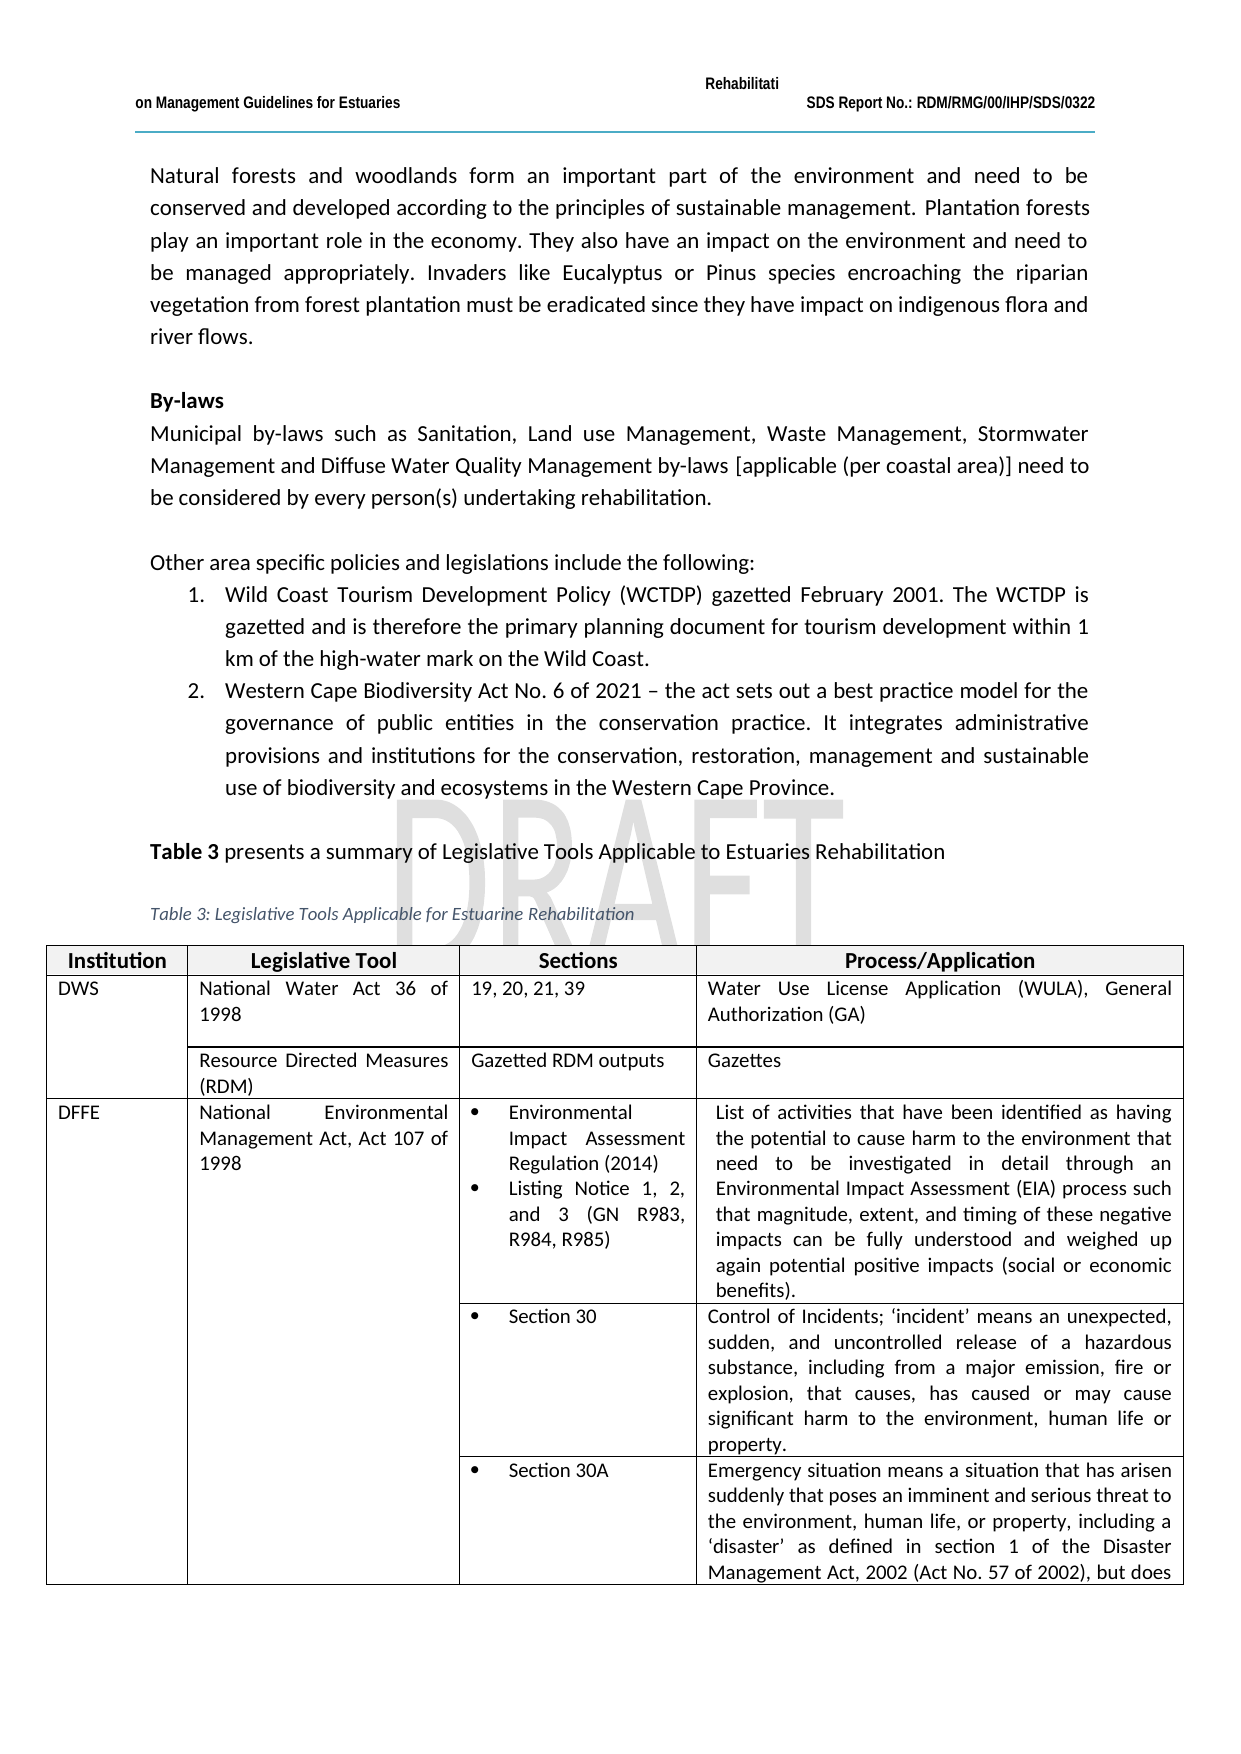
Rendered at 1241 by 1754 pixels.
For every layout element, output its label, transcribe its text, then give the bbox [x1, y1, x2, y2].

table_cell Control of Incidents; ‘incident’ means an unexpected, sudden, and uncontrolled release of a hazardous substance, including from a major emission, fire or explosion, that causes, has caused or may cause significant harm to the environment, human life or property. [697, 1304, 1183, 1456]
text Other area specific policies and legislations include the following: [150, 548, 1090, 576]
table_cell Section 30A [460, 1457, 696, 1584]
table_header Process/Application [697, 946, 1183, 974]
table_cell Section 30 [460, 1304, 696, 1456]
table_cell Gazettes [697, 1048, 1183, 1098]
table_cell National Environmental Management Act, Act 107 of 1998 [188, 1099, 459, 1584]
table_cell Resource Directed Measures (RDM) [188, 1048, 459, 1098]
list Wild Coast Tourism Development Policy (WCTDP) gazetted February 2001. The WCTDP is gazetted and is therefore the primary planning document for tourism development within 1 km of the high-water mark on the Wild Coast. [187, 580, 1090, 672]
table_cell National Water Act 36 of 1998 [188, 976, 459, 1046]
table_cell Water Use License Application (WULA), General Authorization (GA) [697, 976, 1183, 1046]
table_cell List of activities that have been identified as having the potential to cause harm to the environment that need to be investigated in detail through an Environmental Impact Assessment (EIA) process such that magnitude, extent, and timing of these negative impacts can be fully understood and weighed up again potential positive impacts (social or economic benefits). [697, 1099, 1183, 1303]
text Table 3 presents a summary of Legislative Tools Applicable to Estuaries Rehabilitation [150, 837, 1090, 865]
table_cell 19, 20, 21, 39 [460, 976, 696, 1046]
table_header Institution [47, 946, 187, 974]
table_cell Gazetted RDM outputs [460, 1048, 696, 1098]
text Table 3: Legislative Tools Applicable for Estuarine Rehabilitation [150, 902, 1090, 924]
text Municipal by-laws such as Sanitation, Land use Management, Waste Management, Stormwater Management and Diffuse Water Quality Management by-laws [applicable (per coastal area)] need to be considered by every person(s) undertaking rehabilitation. [150, 419, 1090, 511]
table_header Legislative Tool [188, 946, 459, 974]
table_header Sections [460, 946, 696, 974]
table_cell DWS [47, 976, 187, 1098]
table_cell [697, 1457, 1183, 1584]
table_cell Environmental Impact Assessment Regulation (2014) Listing Notice 1, 2, and 3 (GN R983, R984, R985) [460, 1099, 696, 1303]
list Western Cape Biodiversity Act No. 6 of 2021 – the act sets out a best practice model for the governance of public entities in the conservation practice. It integrates administrative provisions and institutions for the conservation, restoration, management and sustainable use of biodiversity and ecosystems in the Western Cape Province. [187, 676, 1090, 801]
table_cell DFFE [47, 1099, 187, 1584]
text By-laws [150, 387, 1090, 415]
text Natural forests and woodlands form an important part of the environment and need to be conserved and developed according to the principles of sustainable management. Plantation forests play an important role in the economy. They also have an impact on the environment and need to be managed appropriately. Invaders like Eucalyptus or Pinus species encroaching the riparian vegetation from forest plantation must be eradicated since they have impact on indigenous flora and river flows. [150, 161, 1090, 350]
